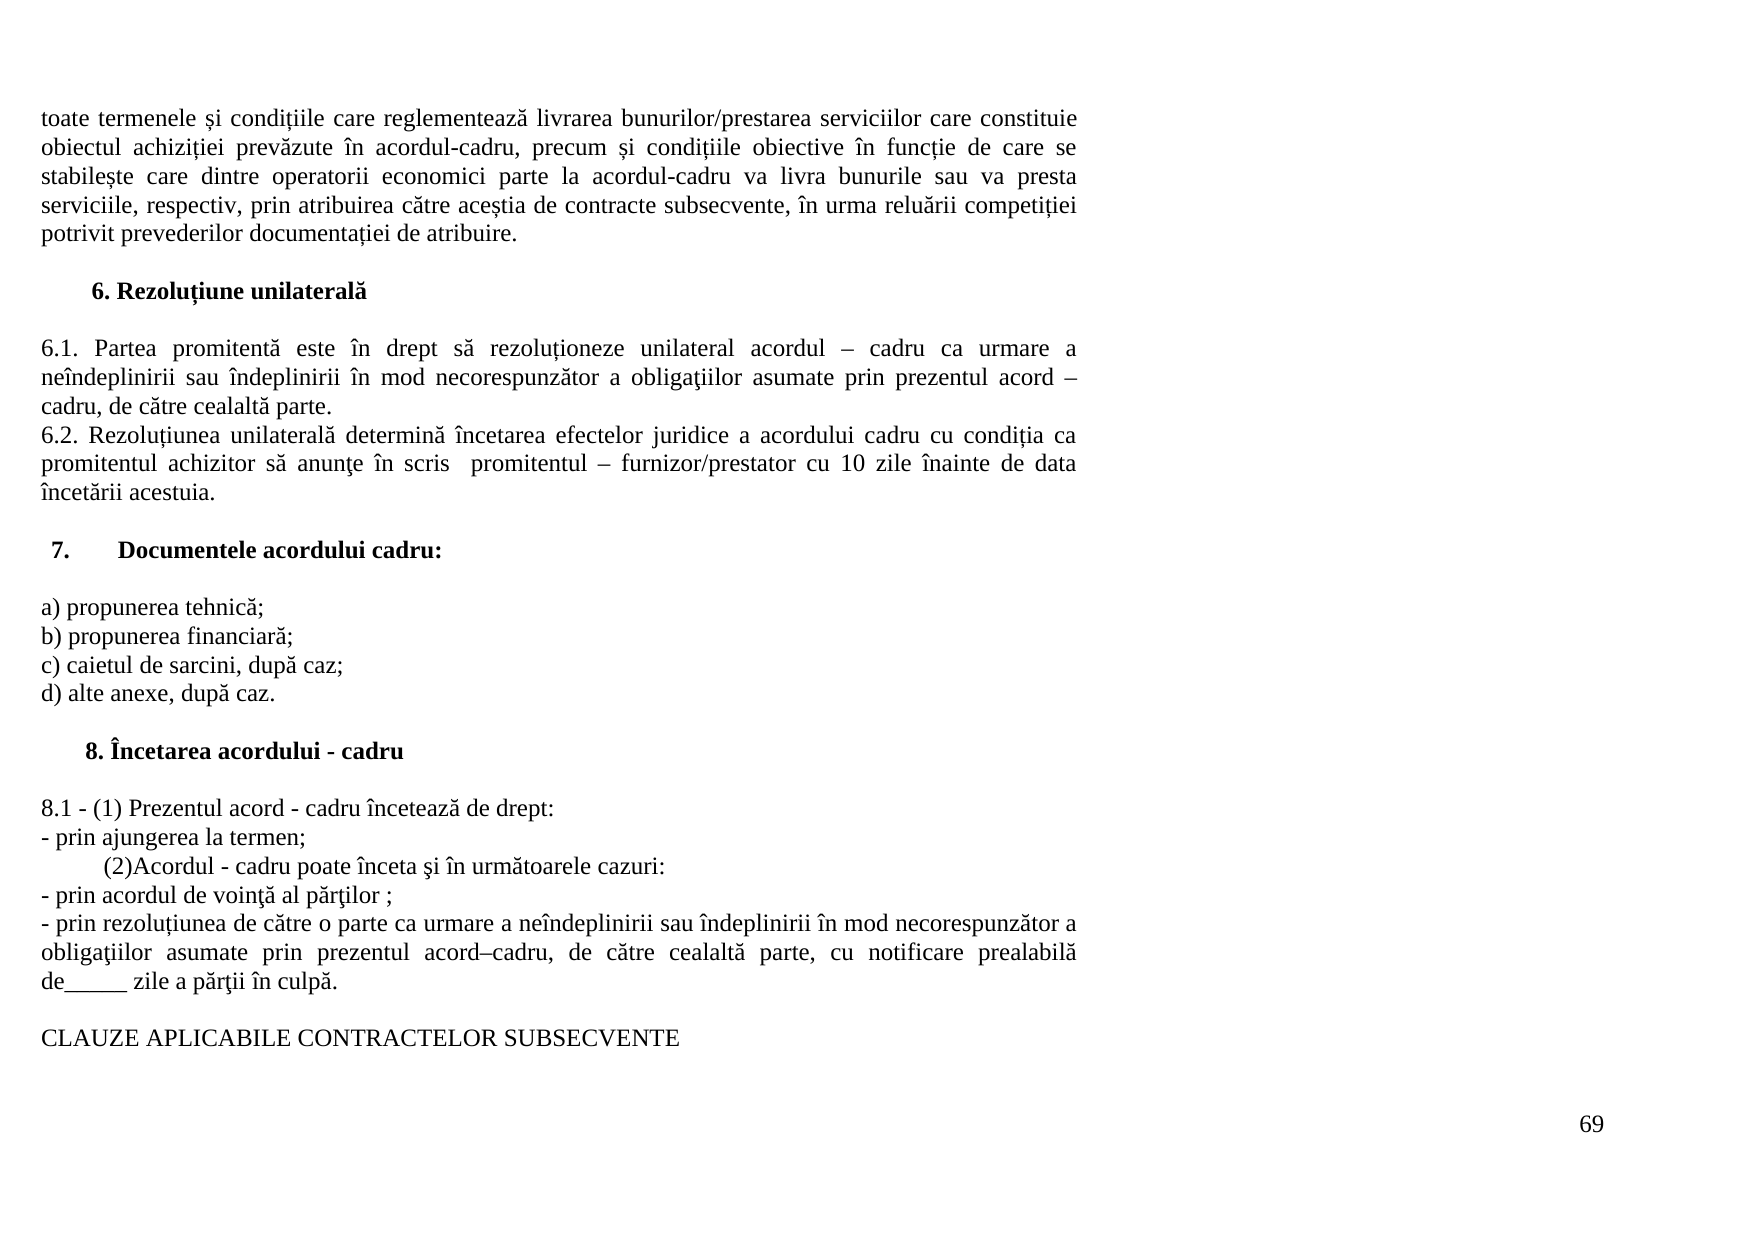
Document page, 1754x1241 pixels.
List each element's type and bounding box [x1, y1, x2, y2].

table_header [30, 104, 1089, 1081]
